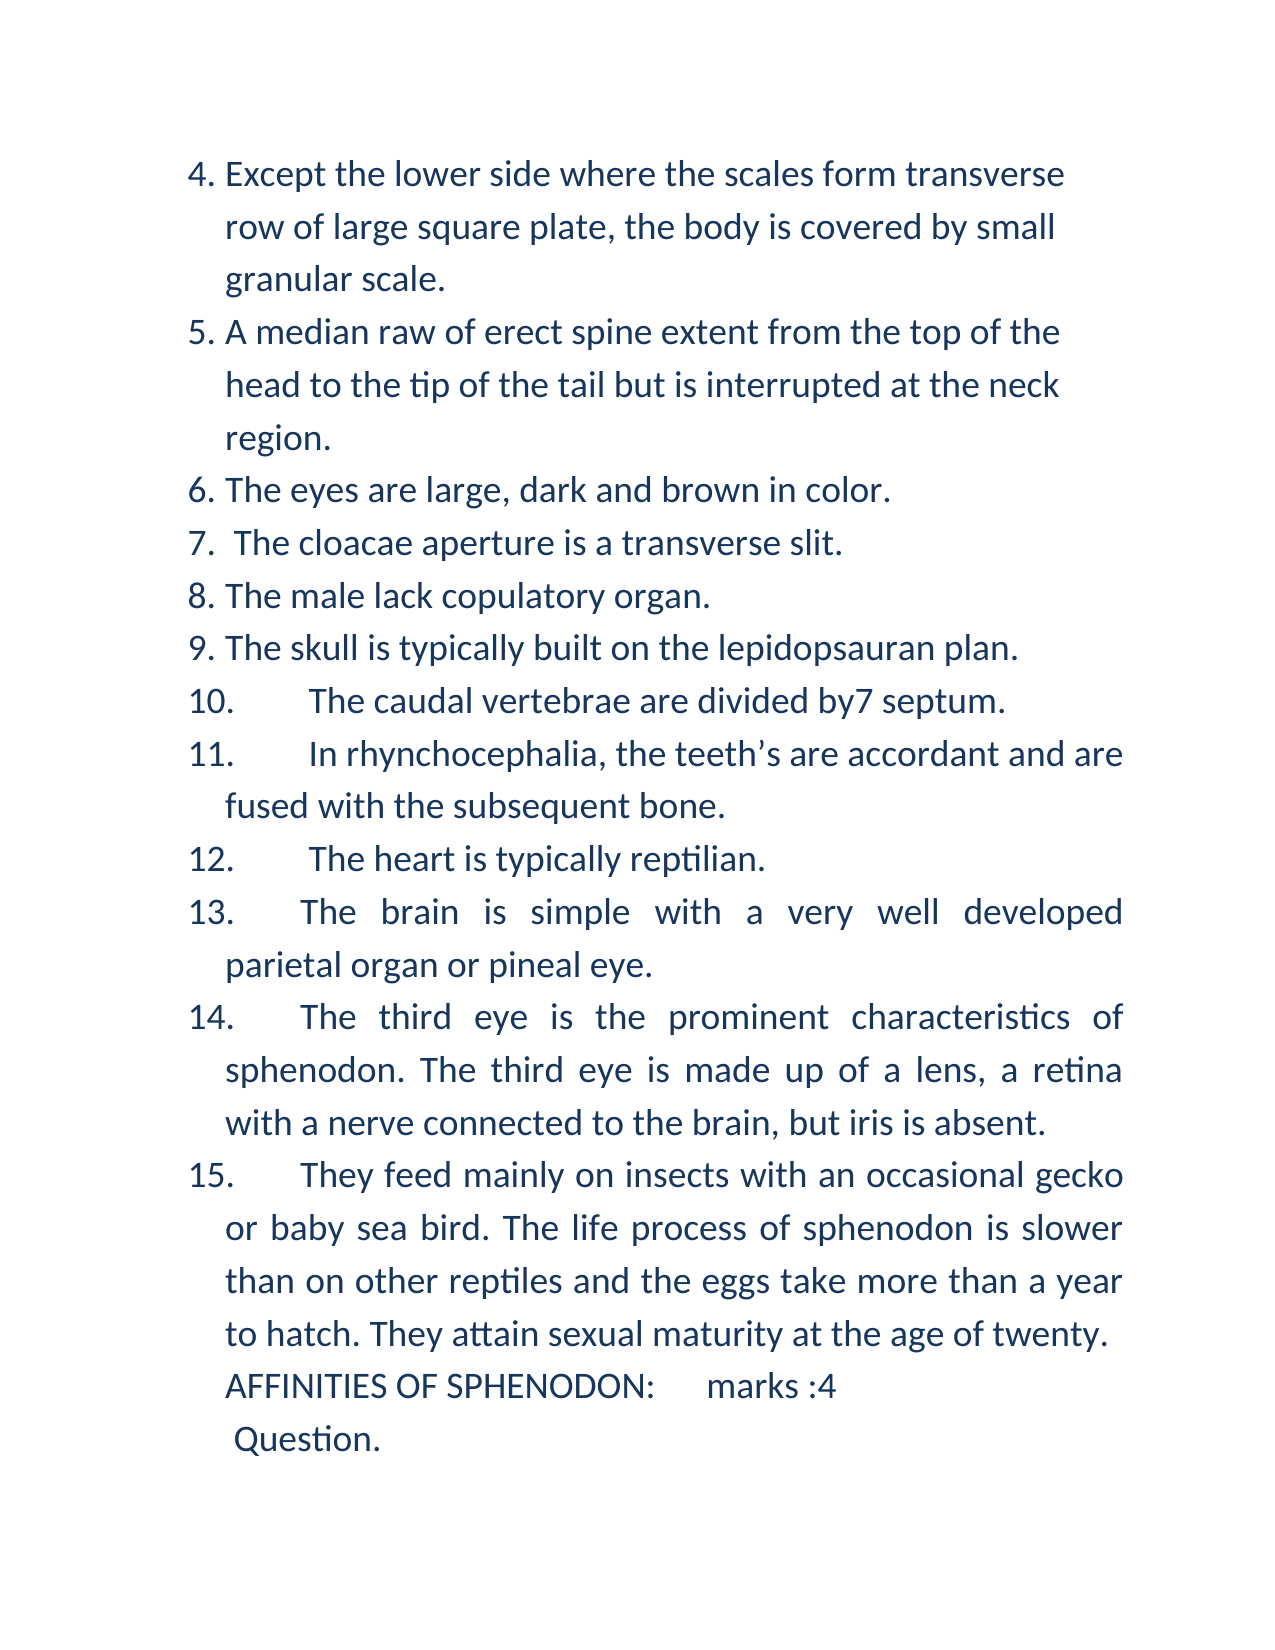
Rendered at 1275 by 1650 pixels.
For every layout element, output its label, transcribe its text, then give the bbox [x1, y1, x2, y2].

list The caudal vertebrae are divided by7 septum. [187, 677, 1125, 723]
list The cloacae aperture is a transverse slit. [187, 519, 1125, 565]
list In rhynchocephalia, the teeth’s are accordant and are fused with the subsequent bone. [187, 730, 1125, 828]
list The heart is typically reptilian. [187, 835, 1125, 881]
list The third eye is the prominent characteristics of sphenodon. The third eye is made up of a lens, a retina with a nerve connected to the brain, but iris is absent. [187, 993, 1125, 1144]
list The eyes are large, dark and brown in color. [187, 466, 1125, 512]
list Question. [225, 1415, 1125, 1461]
list The skull is typically built on the lepidopsauran plan. [187, 624, 1125, 670]
list The male lack copulatory organ. [187, 572, 1125, 617]
list A median raw of erect spine extent from the top of the head to the tip of the tail but is interrupted at the neck region. [187, 308, 1125, 459]
list AFFINITIES OF SPHENODON: marks :4 [225, 1362, 1125, 1408]
list The brain is simple with a very well developed parietal organ or pineal eye. [187, 888, 1125, 986]
list They feed mainly on insects with an occasional gecko or baby sea bird. The life process of sphenodon is slower than on other reptiles and the eggs take more than a year to hatch. They attain sexual maturity at the age of twenty. [187, 1151, 1125, 1355]
list Except the lower side where the scales form transverse row of large square plate, the body is covered by small granular scale. [187, 150, 1125, 301]
